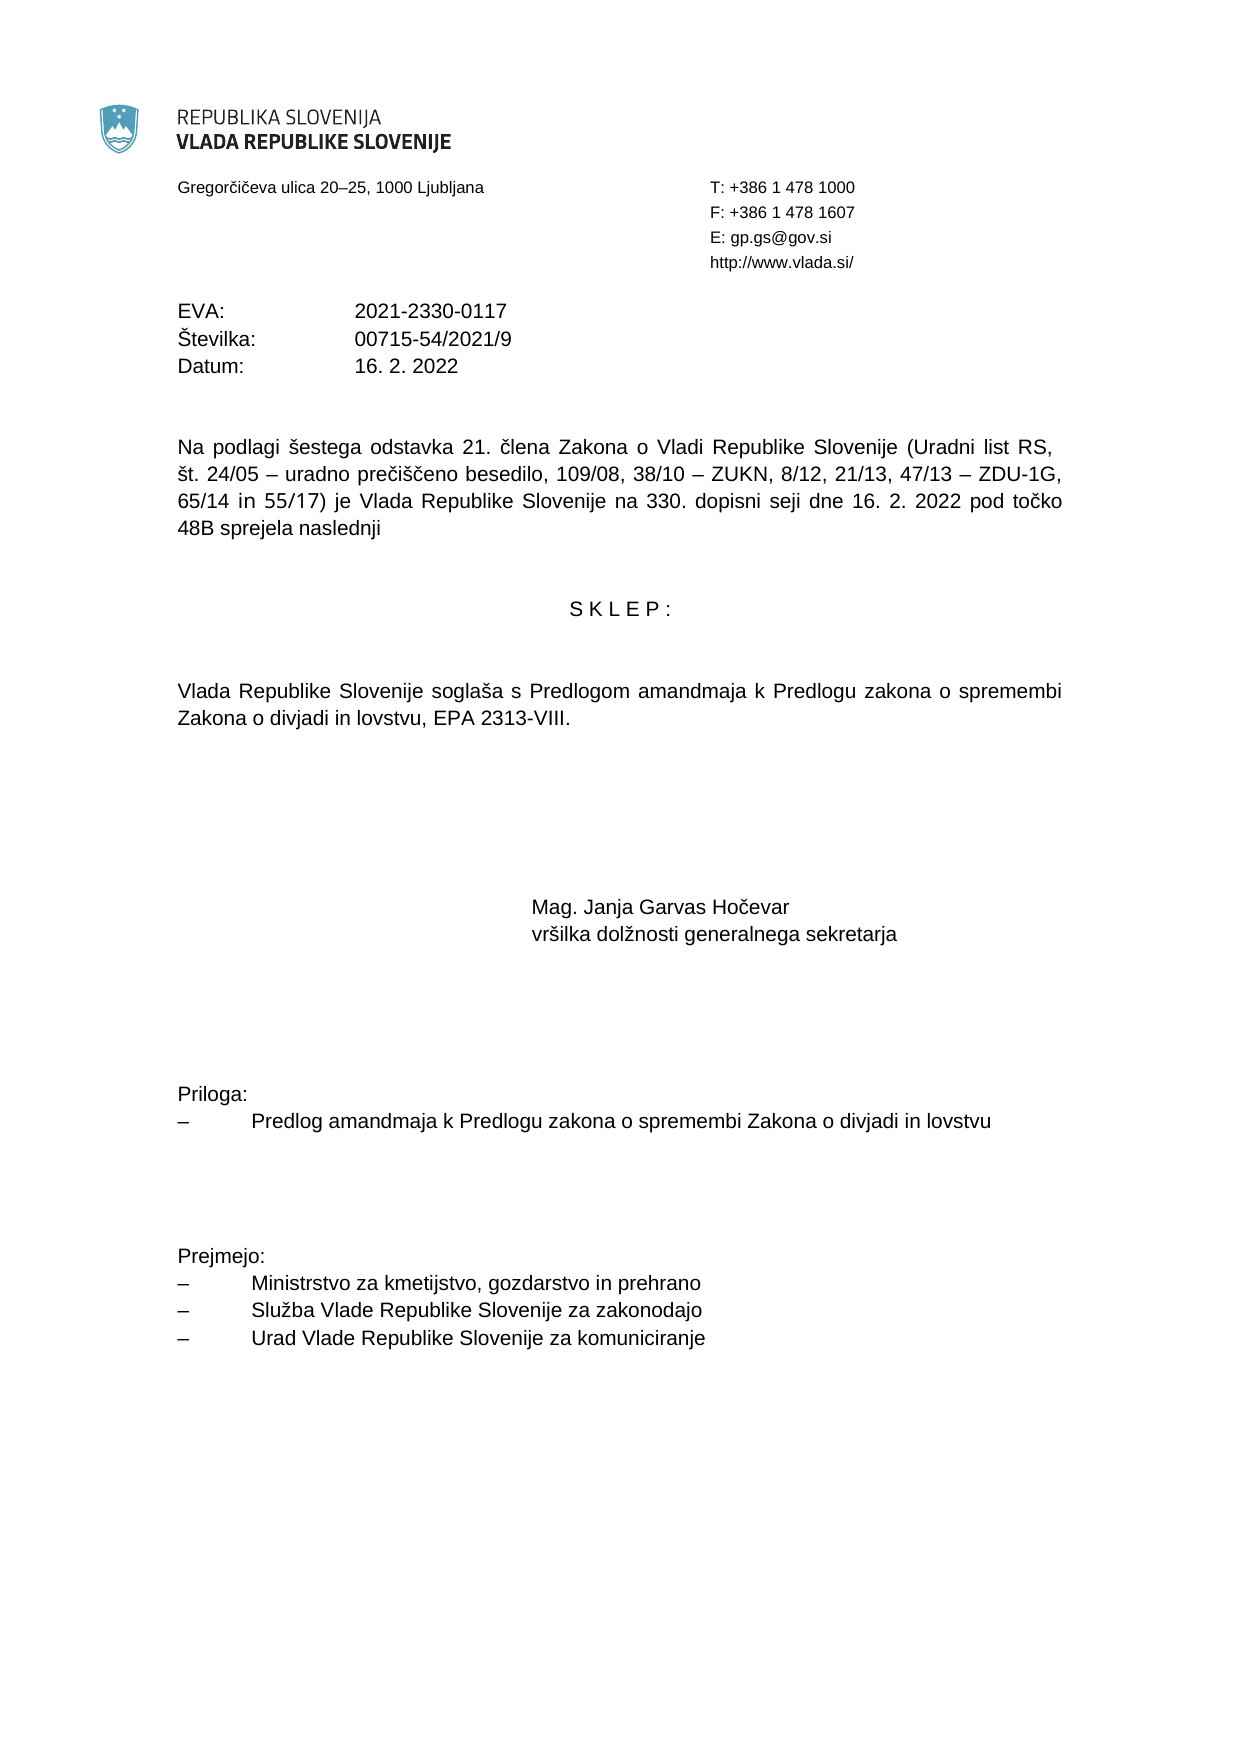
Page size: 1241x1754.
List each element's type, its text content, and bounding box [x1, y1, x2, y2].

text Mag. Janja Garvas Hočevar [531, 893, 1063, 920]
text Prejmejo: [177, 1242, 1063, 1269]
text S K L E P : [177, 595, 1063, 622]
text Vlada Republike Slovenije soglaša s Predlogom amandmaja k Predlogu zakona o spremembi Zakona o divjadi in lovstvu, EPA 2313-VIII. [177, 676, 1063, 731]
text vršilka dolžnosti generalnega sekretarja [532, 920, 1063, 947]
text Priloga: [177, 1079, 1063, 1107]
text EVA: 2021-2330-0117 [177, 297, 1063, 324]
text Datum: 16. 2. 2022 [177, 351, 1063, 378]
list Služba Vlade Republike Slovenije za zakonodajo [177, 1296, 1063, 1323]
list Urad Vlade Republike Slovenije za komuniciranje [177, 1323, 1063, 1350]
text Številka: 00715-54/2021/9 [177, 324, 1063, 351]
list Ministrstvo za kmetijstvo, gozdarstvo in prehrano [177, 1269, 1063, 1296]
text – Predlog amandmaja k Predlogu zakona o spremembi Zakona o divjadi in lovstvu [177, 1107, 1063, 1134]
text Na podlagi šestega odstavka 21. člena Zakona o Vladi Republike Slovenije (Uradni list RS, št. 24/05 – uradno prečiščeno besedilo, 109/08, 38/10 – ZUKN, 8/12, 21/13, 47/13 – ZDU-1G, 65/14 in 55/17) je Vlada Republike Slovenije na 330. dopisni seji dne 16. 2. 2022 pod točko 48B sprejela naslednji [177, 433, 1063, 541]
